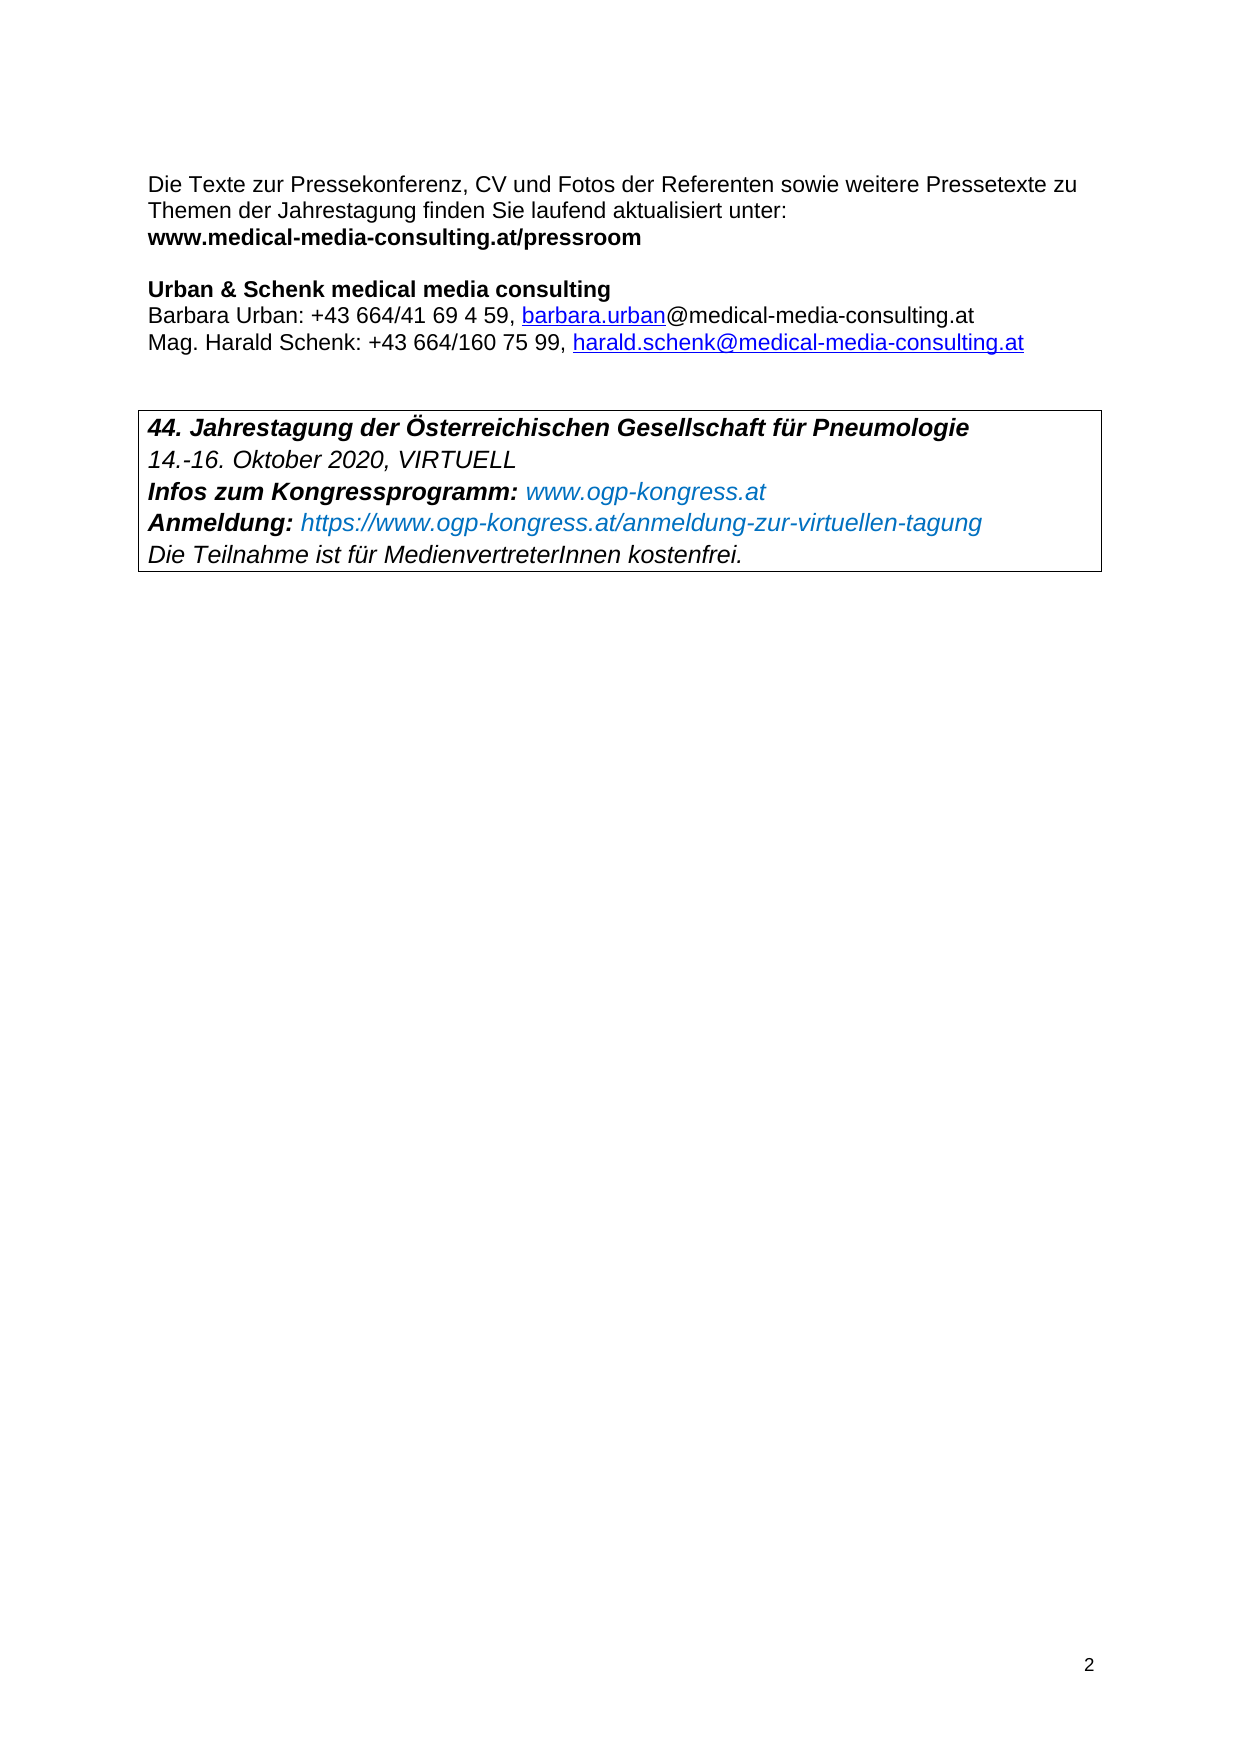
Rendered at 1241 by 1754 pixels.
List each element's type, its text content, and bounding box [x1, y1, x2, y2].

text Anmeldung: https://www.ogp-kongress.at/anmeldung-zur-virtuellen-tagung [139, 505, 1101, 537]
text 14.-16. Oktober 2020, VIRTUELL [139, 442, 1101, 473]
text 44. Jahrestagung der Österreichischen Gesellschaft für Pneumologie [139, 411, 1101, 442]
text Infos zum Kongressprogramm: www.ogp-kongress.at [139, 473, 1101, 505]
text Urban & Schenk medical media consulting [148, 276, 1092, 302]
text Die Texte zur Pressekonferenz, CV und Fotos der Referenten sowie weitere Pressetexte zu Themen der Jahrestagung finden Sie laufend aktualisiert unter: [148, 171, 1092, 223]
text Die Teilnahme ist für MedienvertreterInnen kostenfrei. [139, 537, 1101, 571]
text Barbara Urban: +43 664/41 69 4 59, barbara.urban@medical-media-consulting.at [148, 302, 1092, 329]
text www.medical-media-consulting.at/pressroom [148, 223, 1092, 250]
text Mag. Harald Schenk: +43 664/160 75 99, harald.schenk@medical-media-consulting.at [148, 329, 1092, 355]
